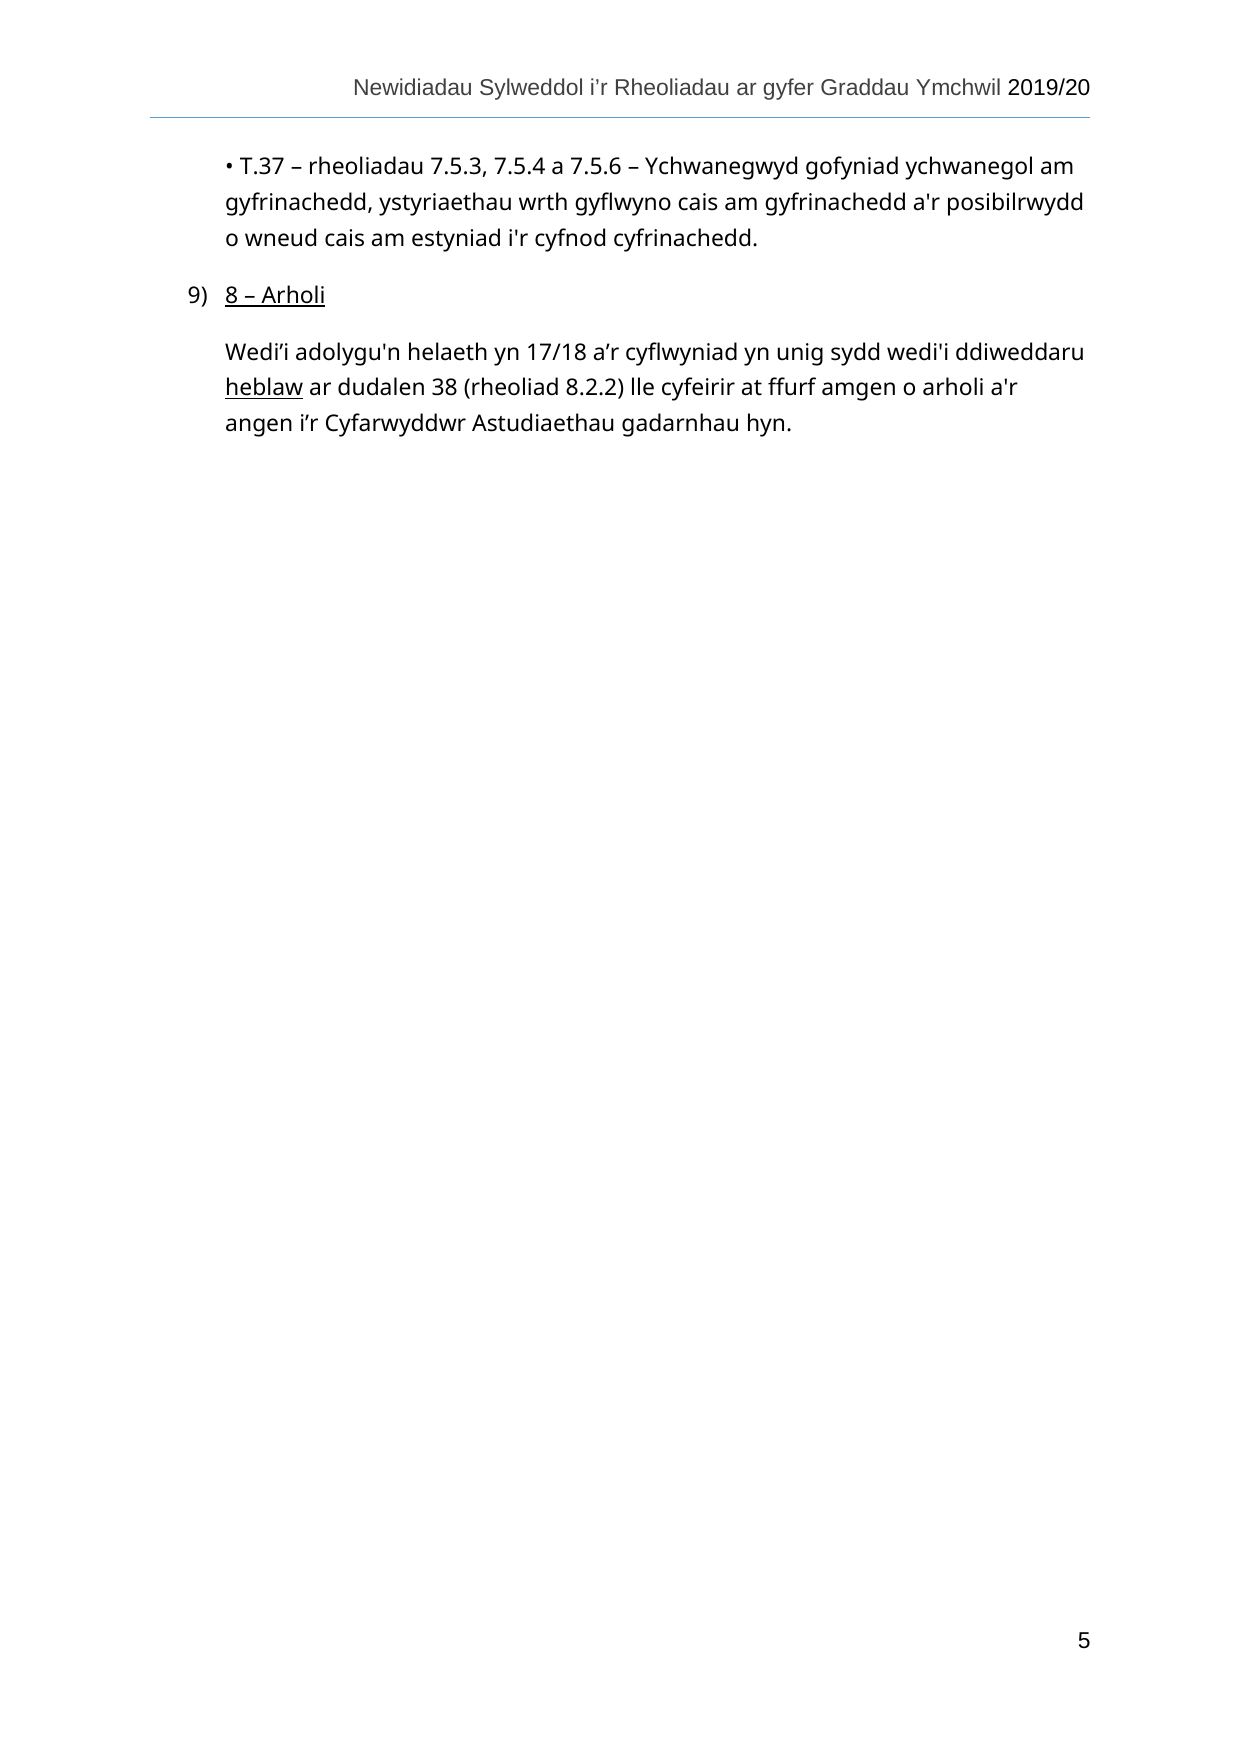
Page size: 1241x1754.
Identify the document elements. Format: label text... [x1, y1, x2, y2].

text • T.37 – rheoliadau 7.5.3, 7.5.4 a 7.5.6 – Ychwanegwyd gofyniad ychwanegol am gyfrinachedd, ystyriaethau wrth gyflwyno cais am gyfrinachedd a'r posibilrwydd o wneud cais am estyniad i'r cyfnod cyfrinachedd. [225, 150, 1090, 253]
text Wedi’i adolygu'n helaeth yn 17/18 a’r cyflwyniad yn unig sydd wedi'i ddiweddaru heblaw ar dudalen 38 (rheoliad 8.2.2) lle cyfeirir at ffurf amgen o arholi a'r angen i’r Cyfarwyddwr Astudiaethau gadarnhau hyn. [225, 335, 1090, 438]
list 8 – Arholi [187, 279, 1090, 310]
